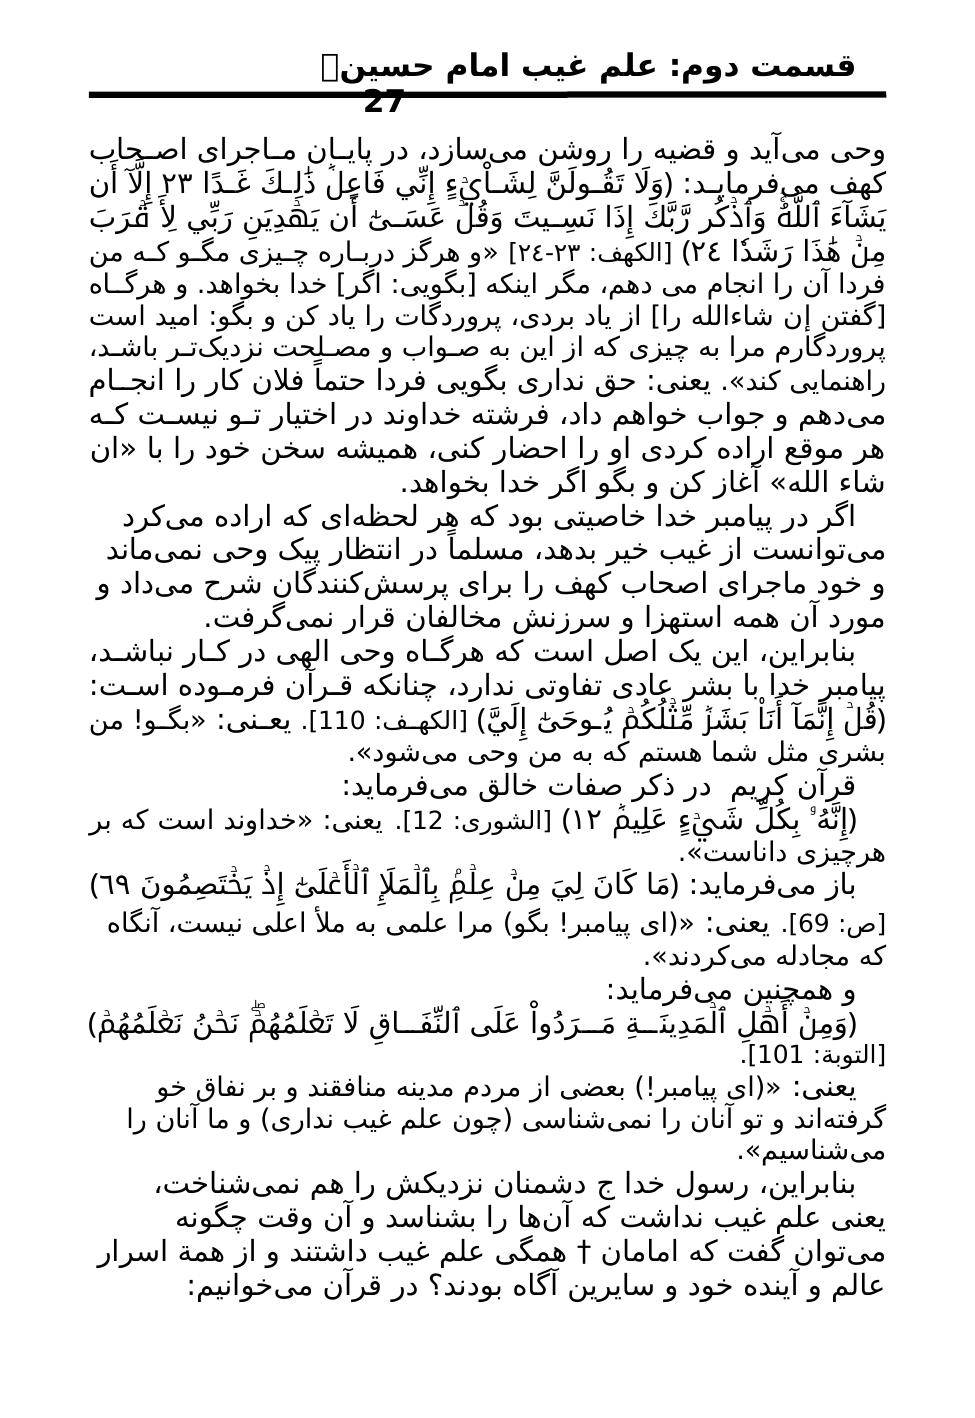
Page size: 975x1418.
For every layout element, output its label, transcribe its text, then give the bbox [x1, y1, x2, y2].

text اگر در پیامبر خدا خاصیتی بود که هر لحظه‌ای که اراده می‌کرد می‌توانست از غیب خیر بدهد، مسلماً در انتظار پیک وحی نمی‌ماند و خود ماجرای اصحاب کهف را برای پرسش‌کنندگان شرح می‌داد و مورد آن همه استهزا و سرزنش مخالفان قرار نمی‌گرفت. [89, 499, 886, 635]
text باز می‌فرماید: ﴿مَا كَانَ لِيَ مِنۡ عِلۡمِۢ بِٱلۡمَلَإِ ٱلۡأَعۡلَىٰٓ إِذۡ يَخۡتَصِمُونَ ٦٩﴾ [ص: 69]. یعنی: «(ای پیامبر! بگو) مرا علمی به ملأ اعلی نیست، آنگاه که مجادله می‌کردند». [89, 868, 886, 972]
text یعنی: «(ای پیامبر!) بعضی از مردم مدینه منافقند و بر نفاق خو گرفته‌اند و تو آنان را نمی‌شناسی (چون علم غیب نداری) و ما آنان را می‌شناسیم». [89, 1069, 886, 1166]
text قرآن کریم در ذکر صفات خالق می‌فرماید: [89, 768, 886, 802]
text بنابراین، این یک اصل است که هرگاه وحی الهی در کار نباشد، پیامبر خدا با بشر عادی تفاوتی ندارد، چنانکه قرآن فرموده است: ﴿قُلۡ إِنَّمَآ أَنَا۠ بَشَرٞ مِّثۡلُكُمۡ يُوحَىٰٓ إِلَيَّ﴾ [الکهف: 110]. یعنی: «بگو! من بشری مثل شما هستم که به من وحی می‌شود». [89, 635, 886, 768]
text بنابراین، رسول خدا ج دشمنان نزدیکش را هم نمی‌شناخت، یعنی علم غیب نداشت که آن‌ها را بشناسد و آن وقت چگونه می‌توان گفت که امامان † همگی علم غیب داشتند و از همة اسرار عالم و آینده خود و سایرین آگاه بودند؟ در قرآن می‌خوانیم: [89, 1166, 886, 1302]
text ﴿وَمِنۡ أَهۡلِ ٱلۡمَدِينَةِ مَرَدُواْ عَلَى ٱلنِّفَاقِ لَا تَعۡلَمُهُمۡۖ نَحۡنُ نَعۡلَمُهُمۡ﴾ [التوبة: 101]. [89, 1006, 886, 1069]
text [89, 132, 886, 499]
text ﴿إِنَّهُۥ بِكُلِّ شَيۡءٍ عَلِيمٞ ١٢﴾ [الشوری: 12]. یعنی: «خداوند است که بر هرچیزی داناست». [89, 802, 886, 868]
text و همچنین می‌فرماید: [89, 972, 886, 1006]
